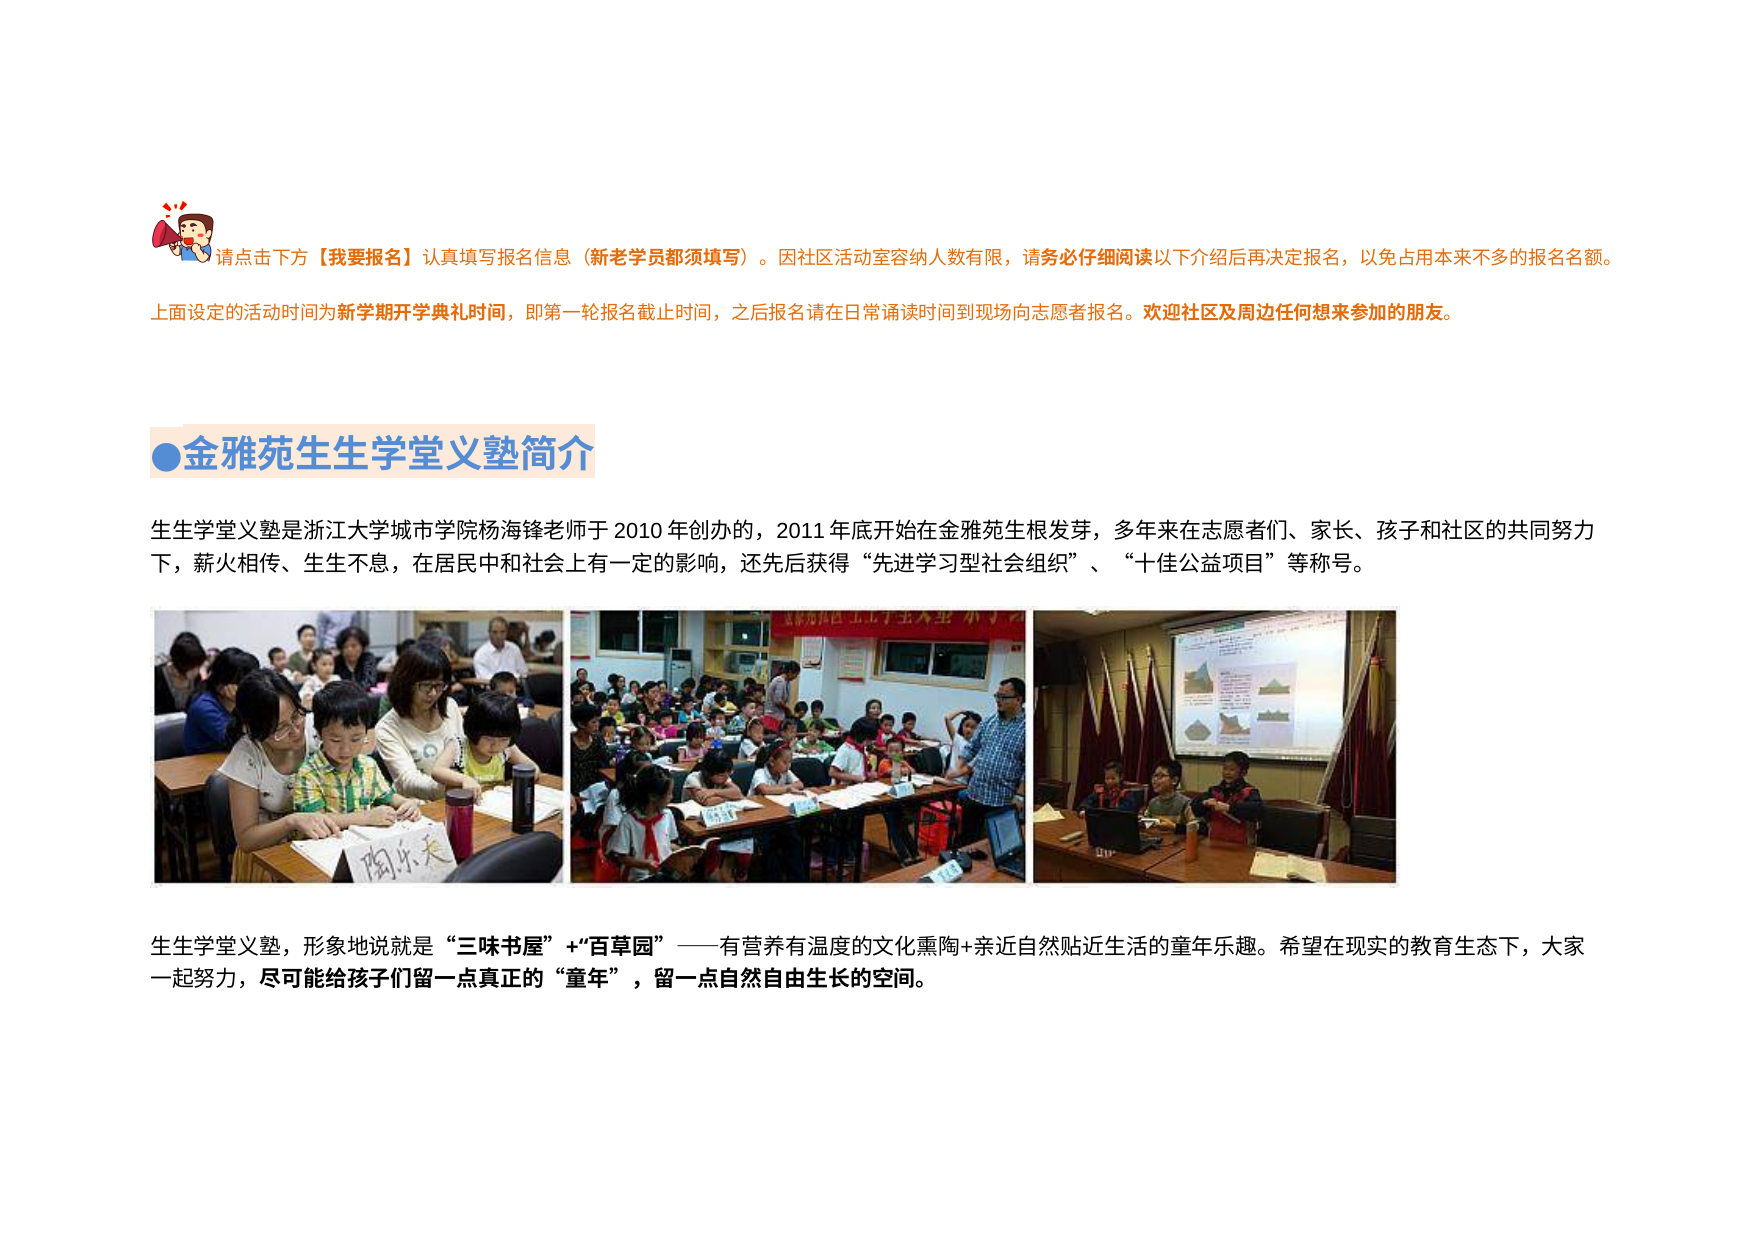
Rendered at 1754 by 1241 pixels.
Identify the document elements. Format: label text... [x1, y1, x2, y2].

text 请点击下方【我要报名】认真填写报名信息（新老学员都须填写）。因社区活动室容纳人数有限，请务必仔细阅读以下介绍后再决定报名，以免占用本来不多的报名名额。上面设定的活动时间为新学期开学典礼时间，即第一轮报名截止时间，之后报名请在日常诵读时间到现场向志愿者报名。欢迎社区及周边任何想来参加的朋友。 [150, 198, 1604, 328]
picture [150, 197, 216, 265]
text 生生学堂义塾，形象地说就是“三味书屋”+“百草园”——有营养有温度的文化熏陶+亲近自然贴近生活的童年乐趣。希望在现实的教育生态下，大家一起努力，尽可能给孩子们留一点真正的“童年”，留一点自然自由生长的空间。 [150, 928, 1604, 993]
text ●金雅苑生生学堂义塾简介 [150, 418, 1604, 483]
text 生生学堂义塾是浙江大学城市学院杨海锋老师于2010年创办的，2011年底开始在金雅苑生根发芽，多年来在志愿者们、家长、孩子和社区的共同努力下，薪火相传、生生不息，在居民中和社会上有一定的影响，还先后获得“先进学习型社会组织”、“十佳公益项目”等称号。 [150, 513, 1604, 578]
picture [150, 606, 1400, 888]
